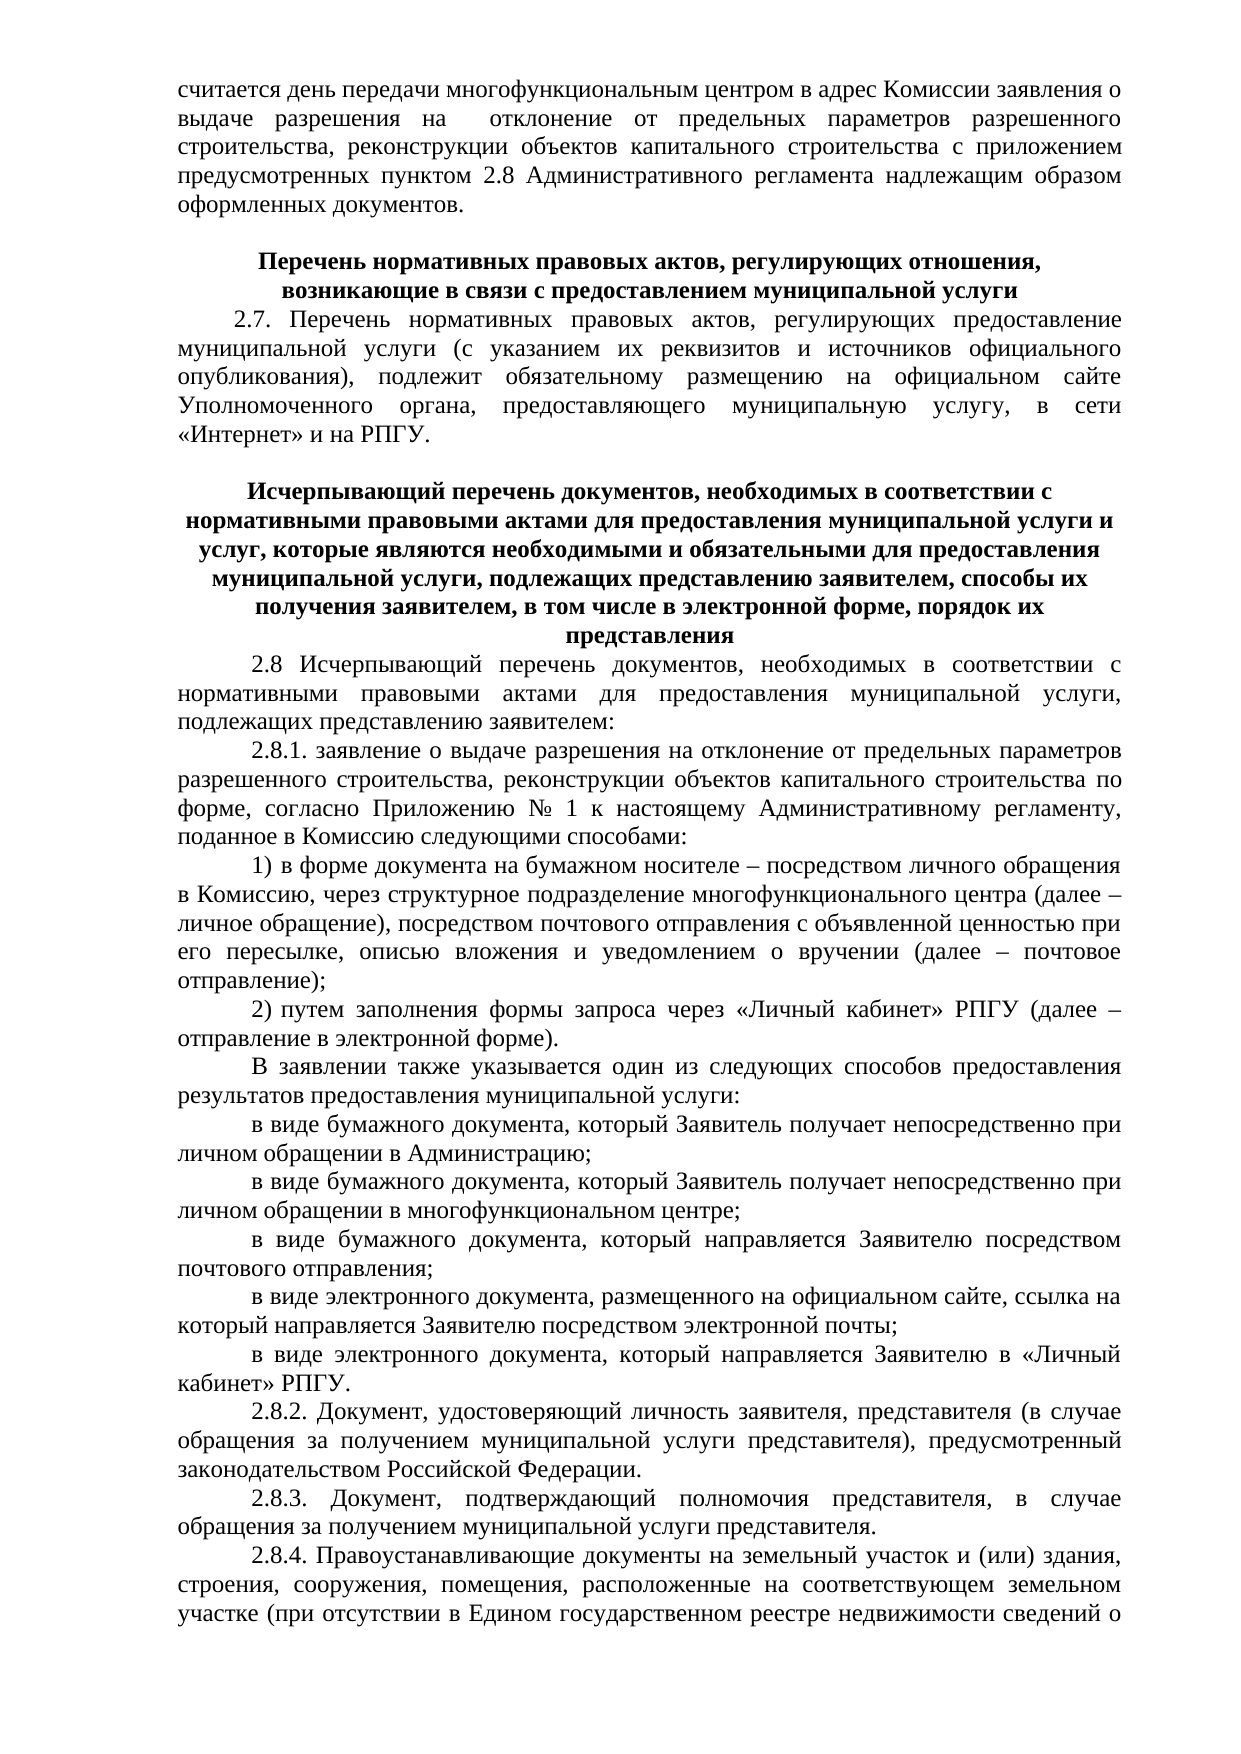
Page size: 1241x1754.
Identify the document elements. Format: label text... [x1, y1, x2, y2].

text 2.7. Перечень нормативных правовых актов, регулирующих предоставление муниципальной услуги (с указанием их реквизитов и источников официального опубликования), подлежит обязательному размещению на официальном сайте Уполномоченного органа, предоставляющего муниципальную услугу, в сети «Интернет» и на РПГУ. [177, 304, 1122, 448]
text в виде бумажного документа, который Заявитель получает непосредственно при личном обращении в Администрацию; [177, 1109, 1122, 1166]
text в виде электронного документа, который направляется Заявителю в «Личный кабинет» РПГУ. [177, 1339, 1122, 1396]
list в форме документа на бумажном носителе – посредством личного обращения в Комиссию, через структурное подразделение многофункционального центра (далее – личное обращение), посредством почтового отправления с объявленной ценностью при его пересылке, описью вложения и уведомлением о вручении (далее – почтовое отправление); [177, 850, 1122, 994]
text в виде бумажного документа, который Заявитель получает непосредственно при личном обращении в многофункциональном центре; [177, 1166, 1122, 1224]
text 2.8 Исчерпывающий перечень документов, необходимых в соответствии с нормативными правовыми актами для предоставления муниципальной услуги, подлежащих представлению заявителем: [177, 649, 1122, 735]
text в виде бумажного документа, который направляется Заявителю посредством почтового отправления; [177, 1224, 1122, 1281]
text 2.8.1. заявление о выдаче разрешения на отклонение от предельных параметров разрешенного строительства, реконструкции объектов капитального строительства по форме, согласно Приложению № 1 к настоящему Административному регламенту, поданное в Комиссию следующими способами: [177, 735, 1122, 850]
text Перечень нормативных правовых актов, регулирующих отношения, возникающие в связи с предоставлением муниципальной услуги [177, 246, 1122, 304]
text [177, 1540, 1122, 1626]
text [177, 74, 1122, 218]
text В заявлении также указывается один из следующих способов предоставления результатов предоставления муниципальной услуги: [177, 1051, 1122, 1109]
text в виде электронного документа, размещенного на официальном сайте, ссылка на который направляется Заявителю посредством электронной почты; [177, 1281, 1122, 1339]
text 2.8.3. Документ, подтверждающий полномочия представителя, в случае обращения за получением муниципальной услуги представителя. [177, 1483, 1122, 1540]
text 2.8.2. Документ, удостоверяющий личность заявителя, представителя (в случае обращения за получением муниципальной услуги представителя), предусмотренный законодательством Российской Федерации. [177, 1396, 1122, 1483]
list путем заполнения формы запроса через «Личный кабинет» РПГУ (далее – отправление в электронной форме). [177, 994, 1122, 1051]
text Исчерпывающий перечень документов, необходимых в соответствии с нормативными правовыми актами для предоставления муниципальной услуги и услуг, которые являются необходимыми и обязательными для предоставления муниципальной услуги, подлежащих представлению заявителем, способы их получения заявителем, в том числе в электронной форме, порядок их представления [177, 476, 1122, 649]
